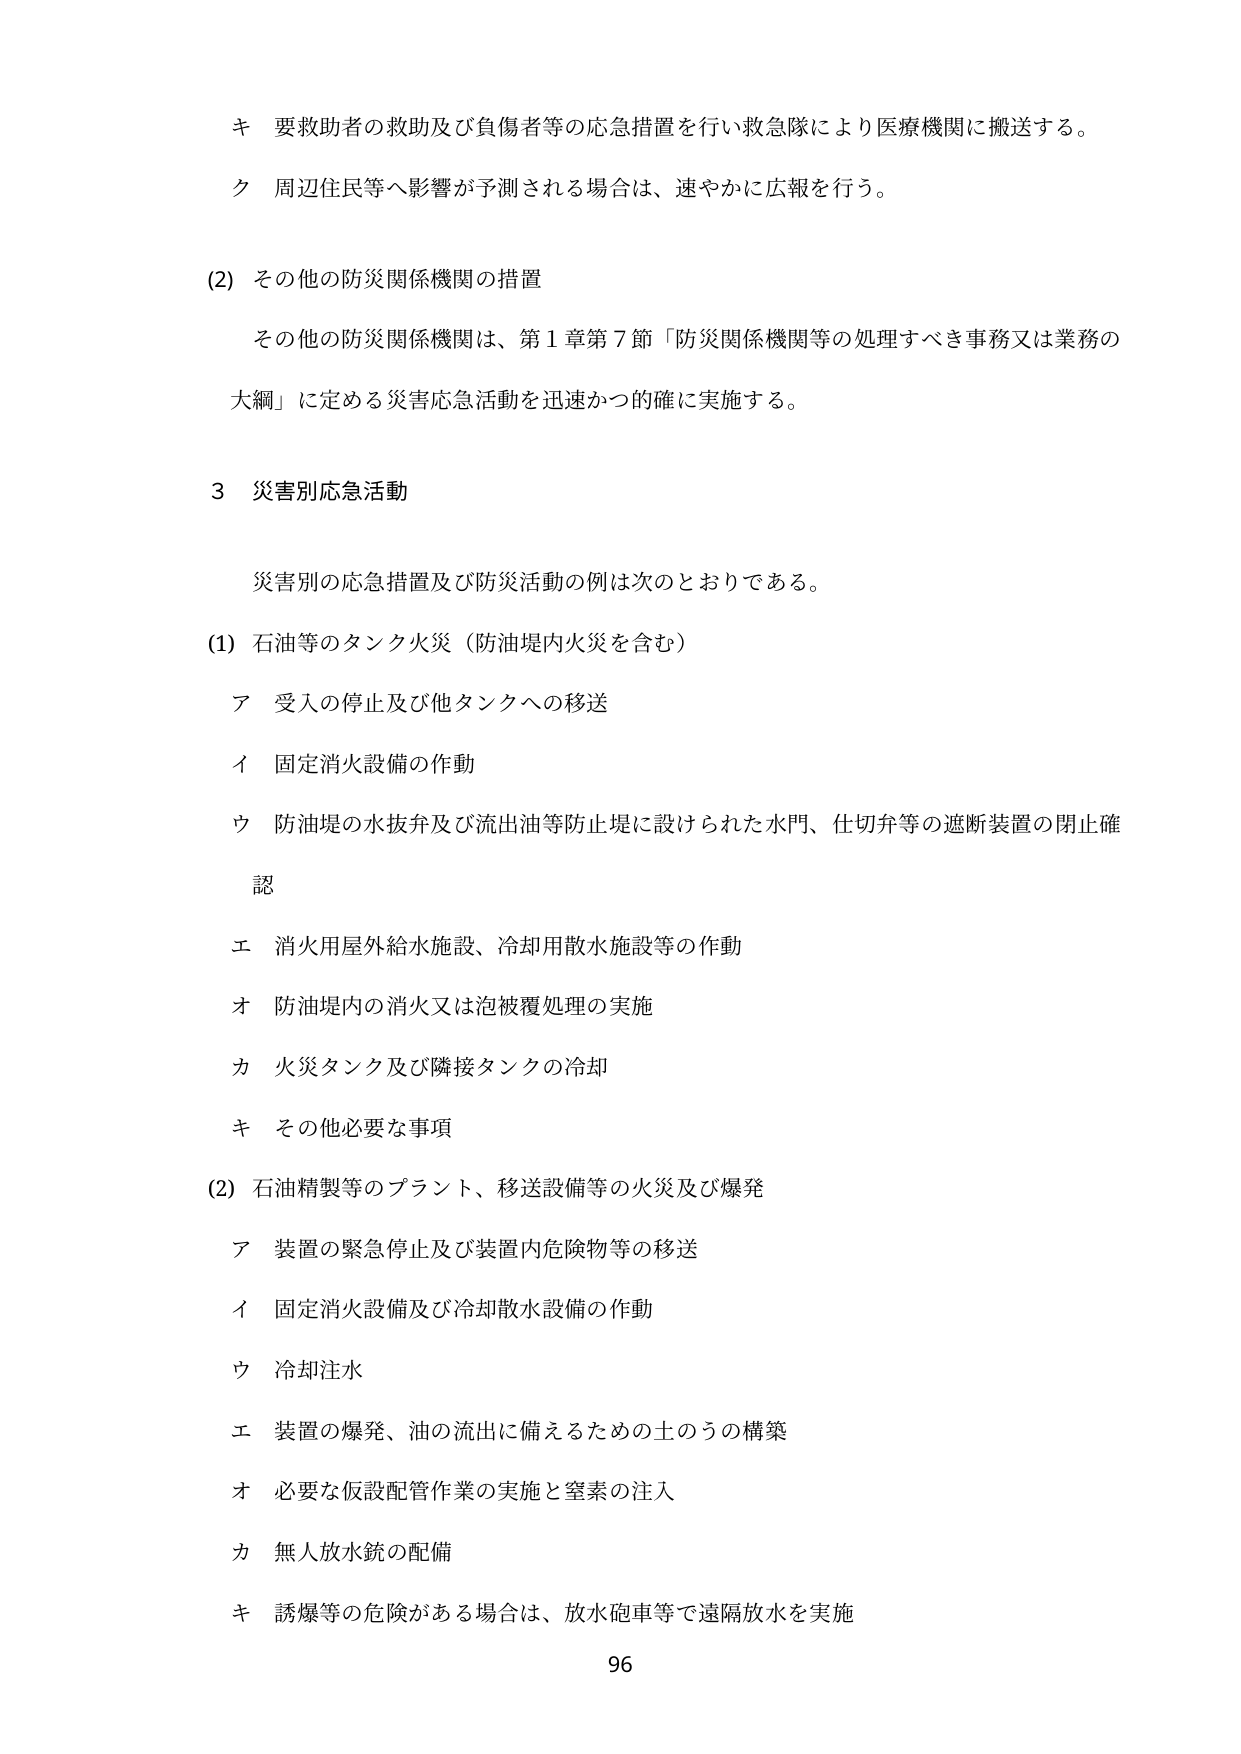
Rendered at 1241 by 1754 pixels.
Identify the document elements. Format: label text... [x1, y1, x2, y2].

text (2)その他の防災関係機関の措置 [118, 247, 1122, 308]
text キ 要救助者の救助及び負傷者等の応急措置を行い救急隊により医療機関に搬送する。 [118, 96, 1122, 157]
text ３ 災害別応急活動 [118, 460, 1122, 520]
text キ その他必要な事項 [222, 1096, 1122, 1157]
text エ 装置の爆発、油の流出に備えるための土のうの構築 [222, 1399, 1122, 1460]
text オ 防油堤内の消火又は泡被覆処理の実施 [222, 975, 1122, 1036]
text ア 受入の停止及び他タンクへの移送 [222, 672, 1122, 732]
text (2)石油精製等のプラント、移送設備等の火災及び爆発 [118, 1157, 1122, 1217]
text ウ 防油堤の水抜弁及び流出油等防止堤に設けられた水門、仕切弁等の遮断装置の閉止確認 [222, 793, 1122, 914]
text カ 無人放水銃の配備 [222, 1521, 1122, 1581]
text ウ 冷却注水 [222, 1339, 1122, 1399]
text オ 必要な仮設配管作業の実施と窒素の注入 [222, 1460, 1122, 1521]
text カ 火災タンク及び隣接タンクの冷却 [222, 1036, 1122, 1096]
text (1)石油等のタンク火災（防油堤内火災を含む） [118, 611, 1122, 672]
text ク 周辺住民等へ影響が予測される場合は、速やかに広報を行う。 [118, 157, 1122, 217]
text イ 固定消火設備の作動 [222, 732, 1122, 793]
text ア 装置の緊急停止及び装置内危険物等の移送 [222, 1217, 1122, 1278]
text イ 固定消火設備及び冷却散水設備の作動 [222, 1278, 1122, 1339]
text その他の防災関係機関は、第１章第７節「防災関係機関等の処理すべき事務又は業務の大綱」に定める災害応急活動を迅速かつ的確に実施する。 [222, 308, 1122, 429]
text エ 消火用屋外給水施設、冷却用散水施設等の作動 [222, 914, 1122, 975]
text 災害別の応急措置及び防災活動の例は次のとおりである。 [118, 551, 1122, 611]
text キ 誘爆等の危険がある場合は、放水砲車等で遠隔放水を実施 [222, 1581, 1122, 1642]
